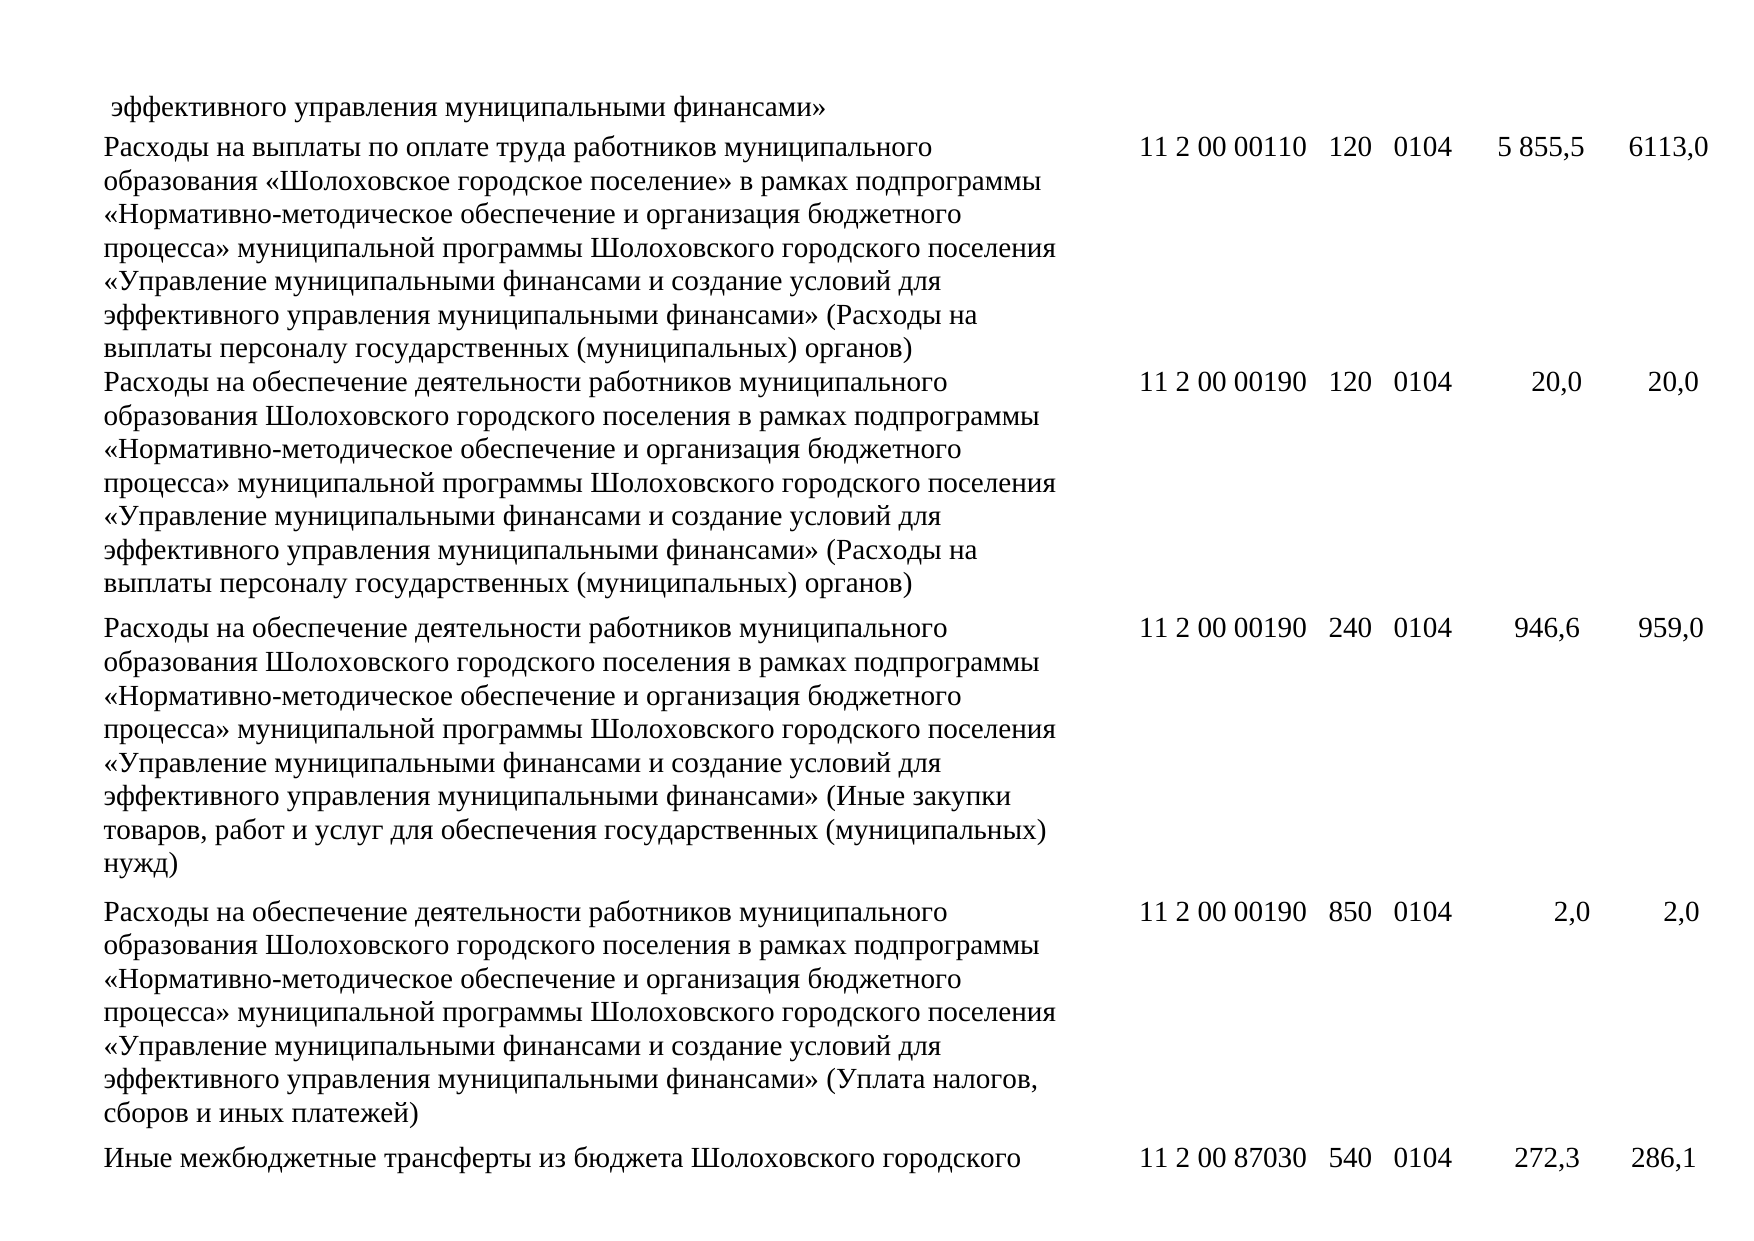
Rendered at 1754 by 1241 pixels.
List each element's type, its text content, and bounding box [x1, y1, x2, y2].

text эффективного управления муниципальными финансами» (Иные закупки [88, 778, 1713, 812]
text образования Шолоховского городского поселения в рамках подпрограммы [88, 398, 1713, 431]
text «Управление муниципальными финансами и создание условий для [88, 498, 1713, 532]
text процесса» муниципальной программы Шолоховского городского поселения [88, 994, 1713, 1028]
text Расходы на обеспечение деятельности работников муниципального 11 2 00 00190 850 01 04 2,0 2,0 [88, 894, 1713, 927]
text процесса» муниципальной программы Шолоховского городского поселения [88, 230, 1713, 263]
text Расходы на выплаты по оплате труда работников муниципального 11 2 00 00110 120 01 04 5 855,5 6113,0 [88, 129, 1713, 163]
text образования Шолоховского городского поселения в рамках подпрограммы [88, 927, 1713, 961]
text Иные межбюджетные трансферты из бюджета Шолоховского городского 11 2 00 87030 540 01 04 272,3 286,1 [88, 1140, 1713, 1174]
text выплаты персоналу государственных (муниципальных) органов) [88, 331, 1713, 364]
text «Нормативно-методическое обеспечение и организация бюджетного [88, 431, 1713, 465]
text процесса» муниципальной программы Шолоховского городского поселения [88, 711, 1713, 745]
text выплаты персоналу государственных (муниципальных) органов) [88, 565, 1713, 599]
text эффективного управления муниципальными финансами» [88, 89, 1713, 122]
text Расходы на обеспечение деятельности работников муниципального 11 2 00 00190 120 01 04 20,0 20,0 [88, 364, 1713, 398]
text товаров, работ и услуг для обеспечения государственных (муниципальных) [88, 812, 1713, 845]
text «Нормативно-методическое обеспечение и организация бюджетного [88, 196, 1713, 230]
text сборов и иных платежей) [88, 1095, 1713, 1129]
text «Управление муниципальными финансами и создание условий для [88, 263, 1713, 297]
text эффективного управления муниципальными финансами» (Расходы на [88, 297, 1713, 331]
text «Управление муниципальными финансами и создание условий для [88, 745, 1713, 778]
text образования «Шолоховское городское поселение» в рамках подпрограммы [88, 163, 1713, 196]
text эффективного управления муниципальными финансами» (Расходы на [88, 532, 1713, 565]
text образования Шолоховского городского поселения в рамках подпрограммы [88, 644, 1713, 678]
text «Управление муниципальными финансами и создание условий для [88, 1028, 1713, 1062]
text эффективного управления муниципальными финансами» (Уплата налогов, [88, 1062, 1713, 1095]
text Расходы на обеспечение деятельности работников муниципального 11 2 00 00190 240 01 04 946,6 959,0 [88, 611, 1713, 644]
text процесса» муниципальной программы Шолоховского городского поселения [88, 465, 1713, 498]
text «Нормативно-методическое обеспечение и организация бюджетного [88, 961, 1713, 994]
text «Нормативно-методическое обеспечение и организация бюджетного [88, 678, 1713, 711]
text нужд) [88, 845, 1713, 879]
